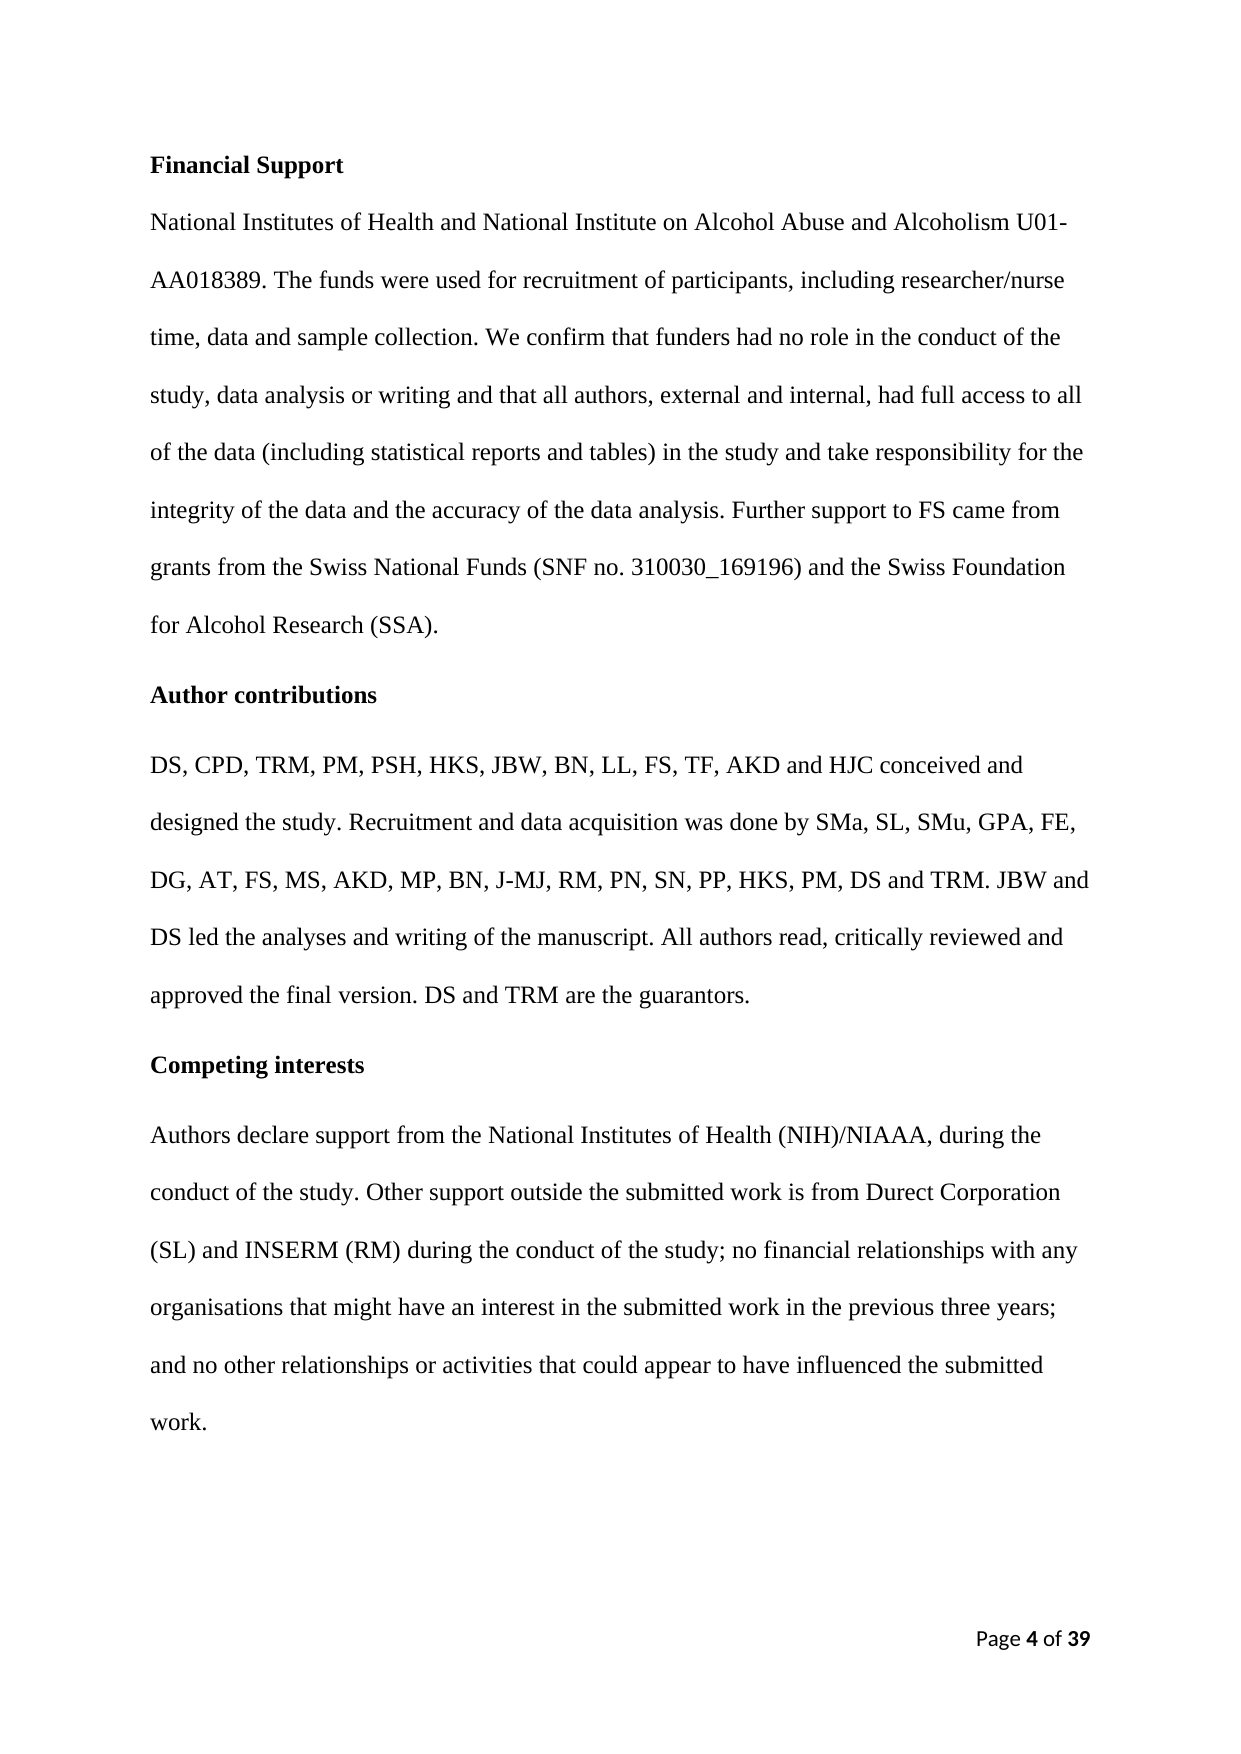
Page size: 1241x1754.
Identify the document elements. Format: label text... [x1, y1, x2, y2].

list Financial Support [150, 150, 1090, 179]
text DS, CPD, TRM, PM, PSH, HKS, JBW, BN, LL, FS, TF, AKD and HJC conceived and designed the study. Recruitment and data acquisition was done by SMa, SL, SMu, GPA, FE, DG, AT, FS, MS, AKD, MP, BN, J-MJ, RM, PN, SN, PP, HKS, PM, DS and TRM. JBW and DS led the analyses and writing of the manuscript. All authors read, critically reviewed and approved the final version. DS and TRM are the guarantors. [150, 750, 1090, 1009]
list National Institutes of Health and National Institute on Alcohol Abuse and Alcoholism U01- AA018389. The funds were used for recruitment of participants, including researcher/nurse time, data and sample collection. We confirm that funders had no role in the conduct of the study, data analysis or writing and that all authors, external and internal, had full access to all of the data (including statistical reports and tables) in the study and take responsibility for the integrity of the data and the accuracy of the data analysis. Further support to FS came from grants from the Swiss National Funds (SNF no. 310030_169196) and the Swiss Foundation for Alcohol Research (SSA). [150, 207, 1090, 639]
text Competing interests [150, 1050, 1090, 1079]
text Authors declare support from the National Institutes of Health (NIH)/NIAAA, during the conduct of the study. Other support outside the submitted work is from Durect Corporation (SL) and INSERM (RM) during the conduct of the study; no financial relationships with any organisations that might have an interest in the submitted work in the previous three years; and no other relationships or activities that could appear to have influenced the submitted work. [150, 1120, 1090, 1436]
text Author contributions [150, 680, 1090, 709]
